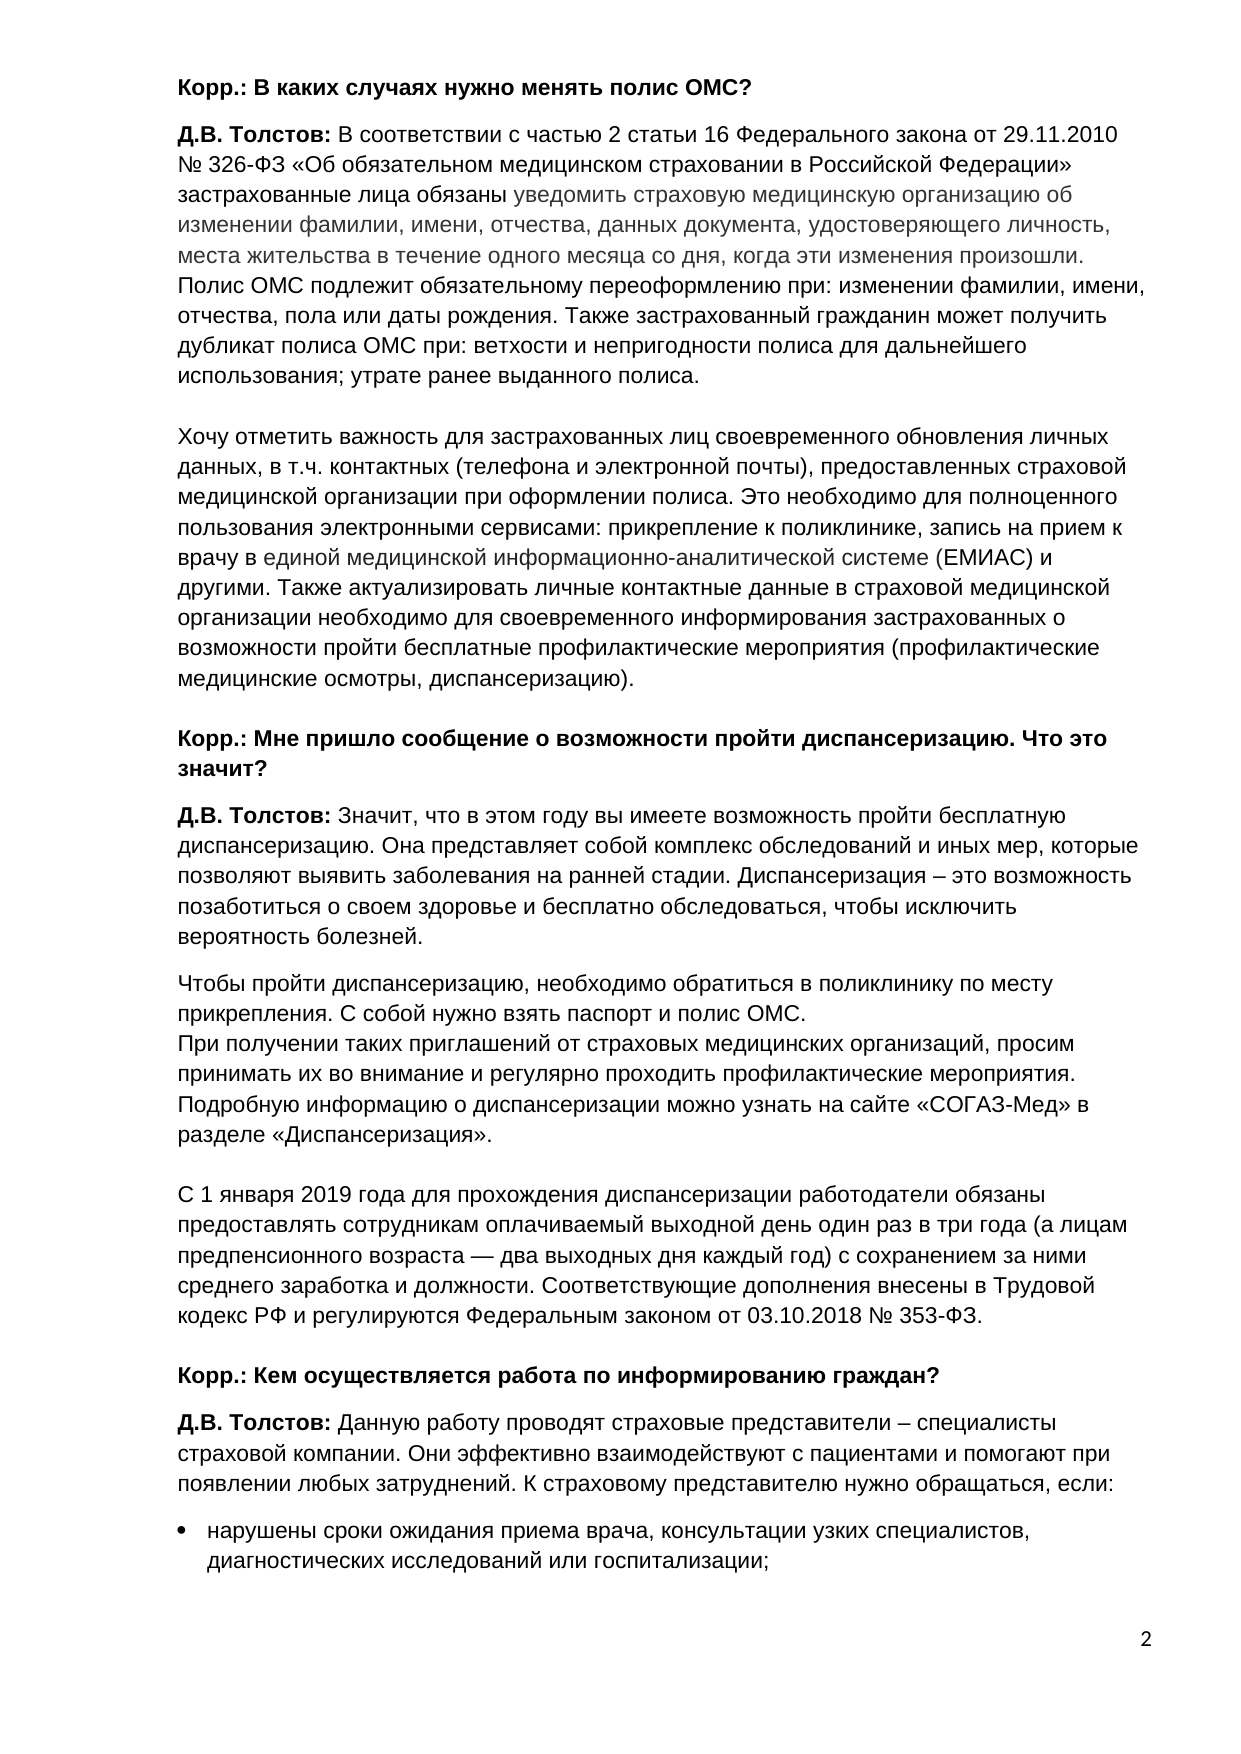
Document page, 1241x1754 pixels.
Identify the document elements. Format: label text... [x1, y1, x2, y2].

list нарушены сроки ожидания приема врача, консультации узких специалистов, диагностических исследований или госпитализации; [177, 1517, 1152, 1573]
text № 326-ФЗ «Об обязательном медицинском страховании в Российской Федерации» застрахованные лица обязаны уведомить страховую медицинскую организацию об изменении фамилии, имени, отчества, данных документа, удостоверяющего личность, места жительства в течение одного месяца со дня, когда эти изменения произошли. [177, 151, 1152, 268]
text Чтобы пройти диспансеризацию, необходимо обратиться в поликлинику по месту прикрепления. С собой нужно взять паспорт и полис ОМС. [177, 970, 1152, 1026]
text Д.В. Толстов: В соответствии с частью 2 статьи 16 Федерального закона от 29.11.2010 [177, 121, 1152, 147]
text Корр.: Кем осуществляется работа по информированию граждан? [177, 1362, 1152, 1389]
text Д.В. Толстов: Значит, что в этом году вы имеете возможность пройти бесплатную диспансеризацию. Она представляет собой комплекс обследований и иных мер, которые позволяют выявить заболевания на ранней стадии. Диспансеризация – это возможность позаботиться о своем здоровье и бесплатно обследоваться, чтобы исключить вероятность болезней. [177, 802, 1152, 949]
text Корр.: Мне пришло сообщение о возможности пройти диспансеризацию. Что это значит? [177, 725, 1152, 781]
text Полис ОМС подлежит обязательному переоформлению при: изменении фамилии, имени, отчества, пола или даты рождения. Также застрахованный гражданин может получить дубликат полиса ОМС при: ветхости и непригодности полиса для дальнейшего использования; утрате ранее выданного полиса. [177, 272, 1152, 389]
text Корр.: В каких случаях нужно менять полис ОМС? [177, 74, 1152, 100]
text Хочу отметить важность для застрахованных лиц своевременного обновления личных данных, в т.ч. контактных (телефона и электронной почты), предоставленных страховой медицинской организации при оформлении полиса. Это необходимо для полноценного пользования электронными сервисами: прикрепление к поликлинике, запись на прием к врачу в единой медицинской информационно-аналитической системе (ЕМИАС) и другими. Также актуализировать личные контактные данные в страховой медицинской организации необходимо для своевременного информирования застрахованных о возможности пройти бесплатные профилактические мероприятия (профилактические медицинские осмотры, диспансеризацию). [177, 423, 1152, 691]
text При получении таких приглашений от страховых медицинских организаций, просим принимать их во внимание и регулярно проходить профилактические мероприятия. Подробную информацию о диспансеризации можно узнать на сайте «СОГАЗ-Мед» в разделе «Диспансеризация». [177, 1030, 1152, 1147]
text Д.В. Толстов: Данную работу проводят страховые представители – специалисты страховой компании. Они эффективно взаимодействуют с пациентами и помогают при появлении любых затруднений. К страховому представителю нужно обращаться, если: [177, 1409, 1152, 1496]
text С 1 января 2019 года для прохождения диспансеризации работодатели обязаны предоставлять сотрудникам оплачиваемый выходной день один раз в три года (а лицам предпенсионного возраста — два выходных дня каждый год) с сохранением за ними среднего заработка и должности. Соответствующие дополнения внесены в Трудовой кодекс РФ и регулируются Федеральным законом от 03.10.2018 № 353-ФЗ. [177, 1181, 1152, 1328]
